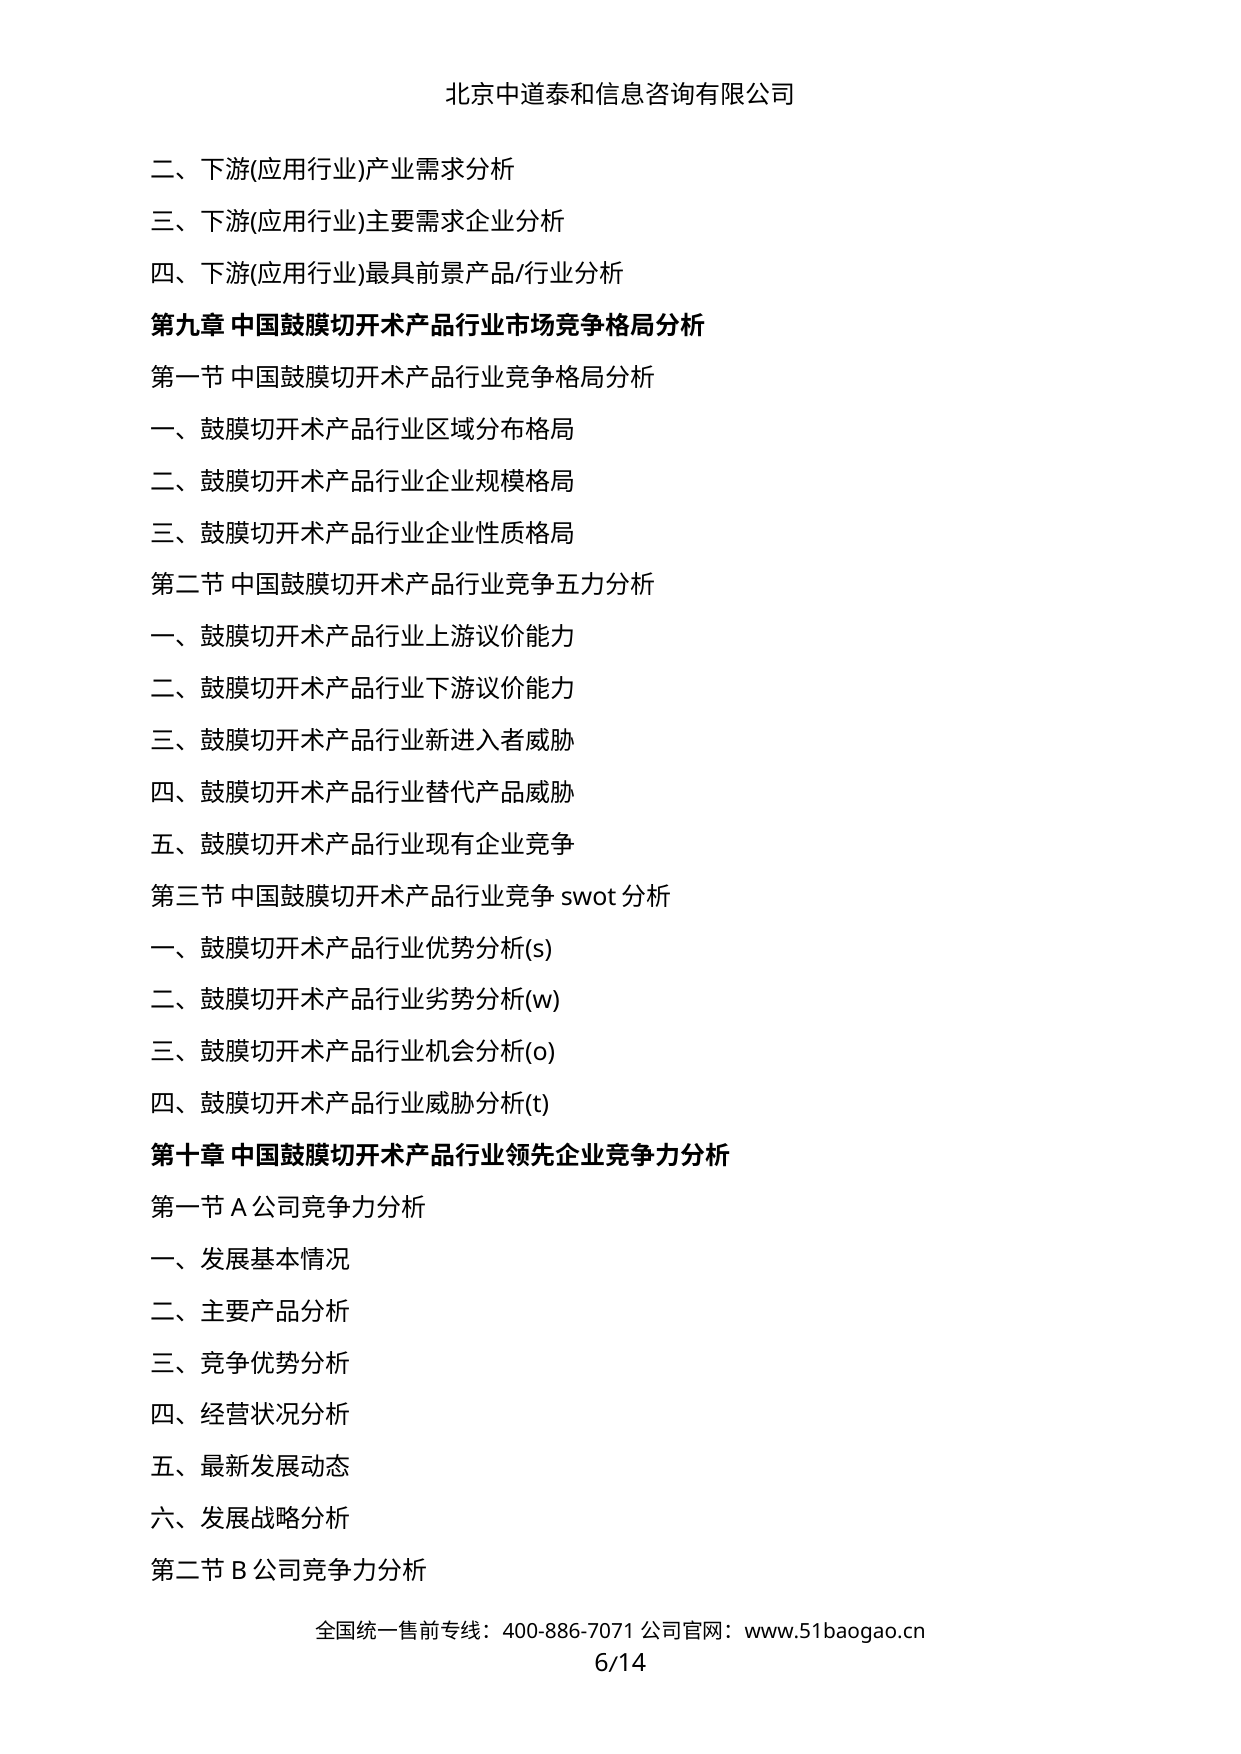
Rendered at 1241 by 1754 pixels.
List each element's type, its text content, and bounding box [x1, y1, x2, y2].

text 六、发展战略分析 [150, 1499, 1090, 1535]
text 二、鼓膜切开术产品行业下游议价能力 [150, 669, 1090, 705]
text 一、鼓膜切开术产品行业区域分布格局 [150, 409, 1090, 446]
text 二、主要产品分析 [150, 1291, 1090, 1327]
text 三、下游(应用行业)主要需求企业分析 [150, 202, 1090, 238]
text 第三节 中国鼓膜切开术产品行业竞争swot分析 [150, 876, 1090, 912]
text 第二节 B公司竞争力分析 [150, 1551, 1090, 1587]
text 五、鼓膜切开术产品行业现有企业竞争 [150, 824, 1090, 861]
text 一、鼓膜切开术产品行业上游议价能力 [150, 617, 1090, 653]
text 四、下游(应用行业)最具前景产品/行业分析 [150, 254, 1090, 290]
text 四、鼓膜切开术产品行业威胁分析(t) [150, 1084, 1090, 1120]
text 五、最新发展动态 [150, 1447, 1090, 1483]
text 二、下游(应用行业)产业需求分析 [150, 150, 1090, 186]
text 第九章 中国鼓膜切开术产品行业市场竞争格局分析 [150, 306, 1090, 342]
text 第一节 中国鼓膜切开术产品行业竞争格局分析 [150, 357, 1090, 394]
text 第二节 中国鼓膜切开术产品行业竞争五力分析 [150, 565, 1090, 601]
text 三、鼓膜切开术产品行业企业性质格局 [150, 513, 1090, 549]
text 一、鼓膜切开术产品行业优势分析(s) [150, 928, 1090, 964]
text 三、鼓膜切开术产品行业机会分析(o) [150, 1032, 1090, 1068]
text 四、鼓膜切开术产品行业替代产品威胁 [150, 772, 1090, 809]
text 三、竞争优势分析 [150, 1343, 1090, 1379]
text 二、鼓膜切开术产品行业企业规模格局 [150, 461, 1090, 497]
text 第一节 A公司竞争力分析 [150, 1187, 1090, 1224]
text 四、经营状况分析 [150, 1395, 1090, 1431]
text 二、鼓膜切开术产品行业劣势分析(w) [150, 980, 1090, 1016]
text 一、发展基本情况 [150, 1239, 1090, 1276]
text 三、鼓膜切开术产品行业新进入者威胁 [150, 721, 1090, 757]
text 第十章 中国鼓膜切开术产品行业领先企业竞争力分析 [150, 1136, 1090, 1172]
